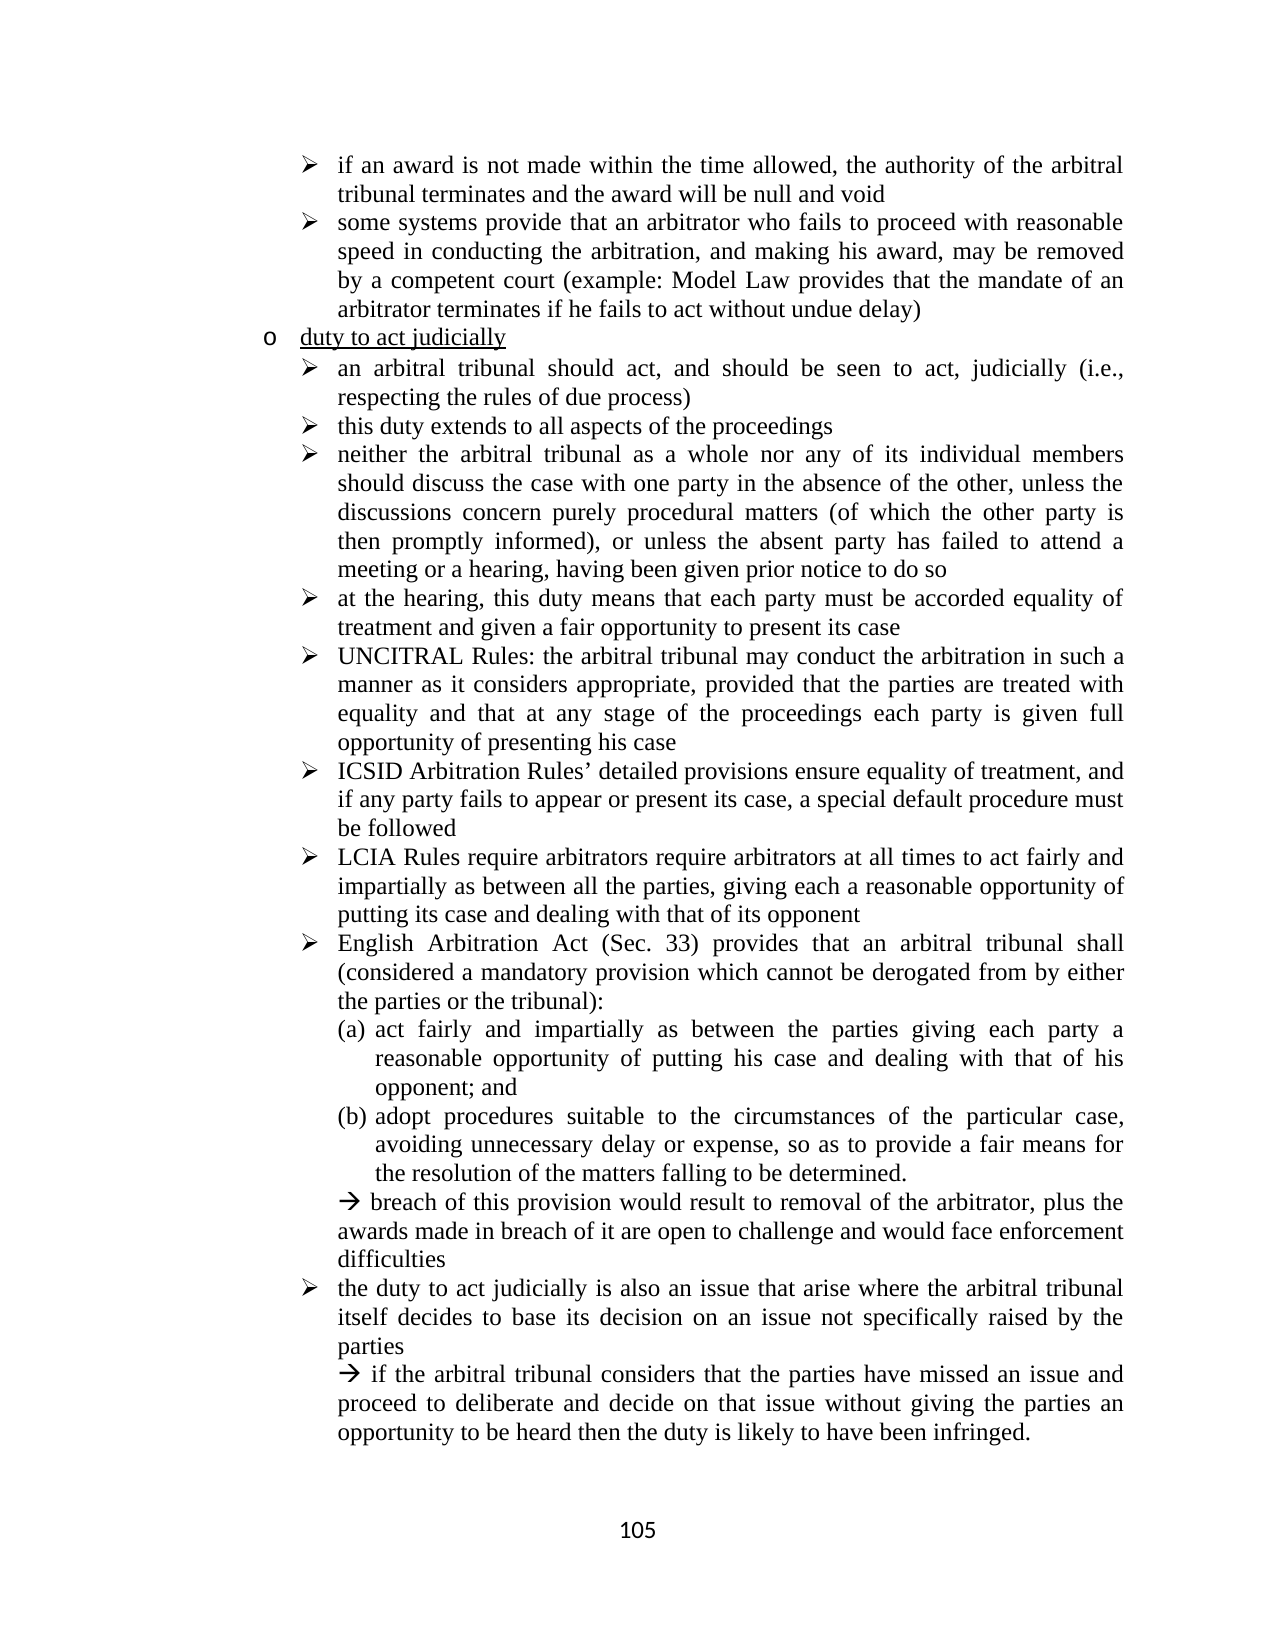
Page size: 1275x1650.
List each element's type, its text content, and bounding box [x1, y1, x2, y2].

list English Arbitration Act (Sec. 33) provides that an arbitral tribunal shall (considered a mandatory provision which cannot be derogated from by either the parties or the tribunal): [300, 928, 1125, 1014]
list ICSID Arbitration Rules’ detailed provisions ensure equality of treatment, and if any party fails to appear or present its case, a special default procedure must be followed [300, 756, 1125, 842]
list LCIA Rules require arbitrators require arbitrators at all times to act fairly and impartially as between all the parties, giving each a reasonable opportunity of putting its case and dealing with that of its opponent [300, 842, 1125, 928]
list at the hearing, this duty means that each party must be accorded equality of treatment and given a fair opportunity to present its case [300, 583, 1125, 641]
list if an award is not made within the time allowed, the authority of the arbitral tribunal terminates and the award will be null and void [300, 150, 1125, 207]
list adopt procedures suitable to the circumstances of the particular case, avoiding unnecessary delay or expense, so as to provide a fair means for the resolution of the matters falling to be determined. [337, 1101, 1125, 1187]
list neither the arbitral tribunal as a whole nor any of its individual members should discuss the case with one party in the absence of the other, unless the discussions concern purely procedural matters (of which the other party is then promptly informed), or unless the absent party has failed to attend a meeting or a hearing, having been given prior notice to do so [300, 439, 1125, 583]
list some systems provide that an arbitrator who fails to proceed with reasonable speed in conducting the arbitration, and making his award, may be removed by a competent court (example: Model Law provides that the mandate of an arbitrator terminates if he fails to act without undue delay) [300, 207, 1125, 322]
list this duty extends to all aspects of the proceedings [300, 411, 1125, 439]
list duty to act judicially [262, 322, 1125, 353]
list act fairly and impartially as between the parties giving each party a reasonable opportunity of putting his case and dealing with that of his opponent; and [337, 1014, 1125, 1101]
list if the arbitral tribunal considers that the parties have missed an issue and proceed to deliberate and decide on that issue without giving the parties an opportunity to be heard then the duty is likely to have been infringed. [337, 1359, 1125, 1446]
list the duty to act judicially is also an issue that arise where the arbitral tribunal itself decides to base its decision on an issue not specifically raised by the parties [300, 1273, 1125, 1359]
list an arbitral tribunal should act, and should be seen to act, judicially (i.e., respecting the rules of due process) [300, 353, 1125, 411]
list UNCITRAL Rules: the arbitral tribunal may conduct the arbitration in such a manner as it considers appropriate, provided that the parties are treated with equality and that at any stage of the proceedings each party is given full opportunity of presenting his case [300, 641, 1125, 756]
text breach of this provision would result to removal of the arbitrator, plus the awards made in breach of it are open to challenge and would face enforcement difficulties [337, 1187, 1125, 1273]
